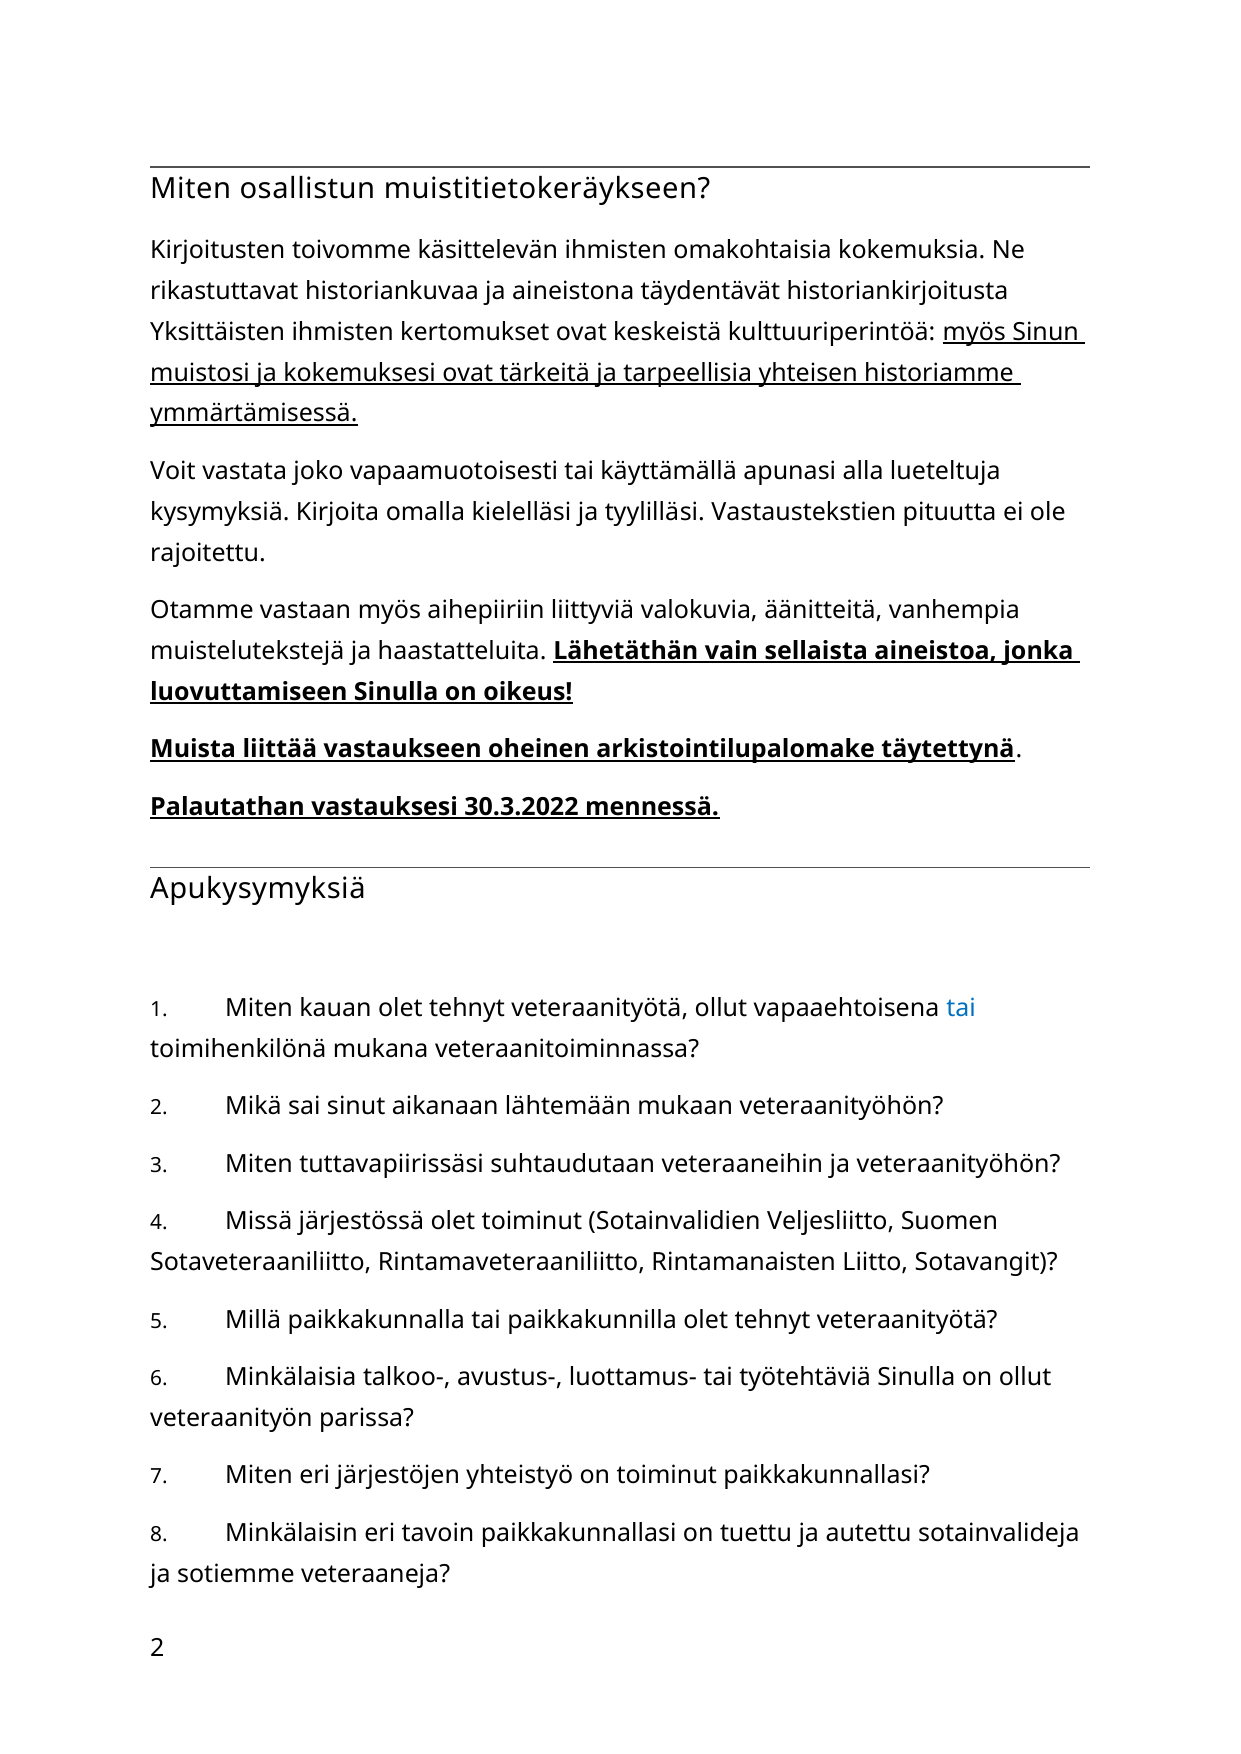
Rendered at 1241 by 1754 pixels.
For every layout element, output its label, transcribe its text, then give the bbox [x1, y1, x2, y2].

list Minkälaisia talkoo-, avustus-, luottamus- tai työtehtäviä Sinulla on ollut veteraanityön parissa? [150, 1359, 1090, 1434]
list Miten tuttavapiirissäsi suhtaudutaan veteraaneihin ja veteraanityöhön? [150, 1145, 1090, 1179]
list Minkälaisin eri tavoin paikkakunnallasi on tuettu ja autettu sotainvalideja ja sotiemme veteraaneja? [150, 1514, 1090, 1589]
text Otamme vastaan myös aihepiiriin liittyviä valokuvia, äänitteitä, vanhempia muistelutekstejä ja haastatteluita. Lähetäthän vain sellaista aineistoa, jonka luovuttamiseen Sinulla on oikeus! [150, 592, 1090, 707]
list Miten eri järjestöjen yhteistyö on toiminut paikkakunnallasi? [150, 1457, 1090, 1491]
list Millä paikkakunnalla tai paikkakunnilla olet tehnyt veteraanityötä? [150, 1301, 1090, 1335]
list Miten kauan olet tehnyt veteraanityötä, ollut vapaaehtoisena tai toimihenkilönä mukana veteraanitoiminnassa? [150, 989, 1090, 1064]
list Missä järjestössä olet toiminut (Sotainvalidien Veljesliitto, Suomen Sotaveteraaniliitto, Rintamaveteraaniliitto, Rintamanaisten Liitto, Sotavangit)? [150, 1203, 1090, 1278]
text Kirjoitusten toivomme käsittelevän ihmisten omakohtaisia kokemuksia. Ne rikastuttavat historiankuvaa ja aineistona täydentävät historiankirjoitusta Yksittäisten ihmisten kertomukset ovat keskeistä kulttuuriperintöä: myös Sinun muistosi ja kokemuksesi ovat tärkeitä ja tarpeellisia yhteisen historiamme ymmärtämisessä. [150, 232, 1090, 429]
text Miten osallistun muistitietokeräykseen? [150, 168, 1090, 207]
text Palautathan vastauksesi 30.3.2022 mennessä. [150, 788, 1090, 822]
list Mikä sai sinut aikanaan lähtemään mukaan veteraanityöhön? [150, 1088, 1090, 1122]
text Voit vastata joko vapaamuotoisesti tai käyttämällä apunasi alla lueteltuja kysymyksiä. Kirjoita omalla kielelläsi ja tyylilläsi. Vastaustekstien pituutta ei ole rajoitettu. [150, 453, 1090, 568]
text Apukysymyksiä [150, 868, 1090, 907]
text Muista liittää vastaukseen oheinen arkistointilupalomake täytettynä. [150, 731, 1090, 765]
